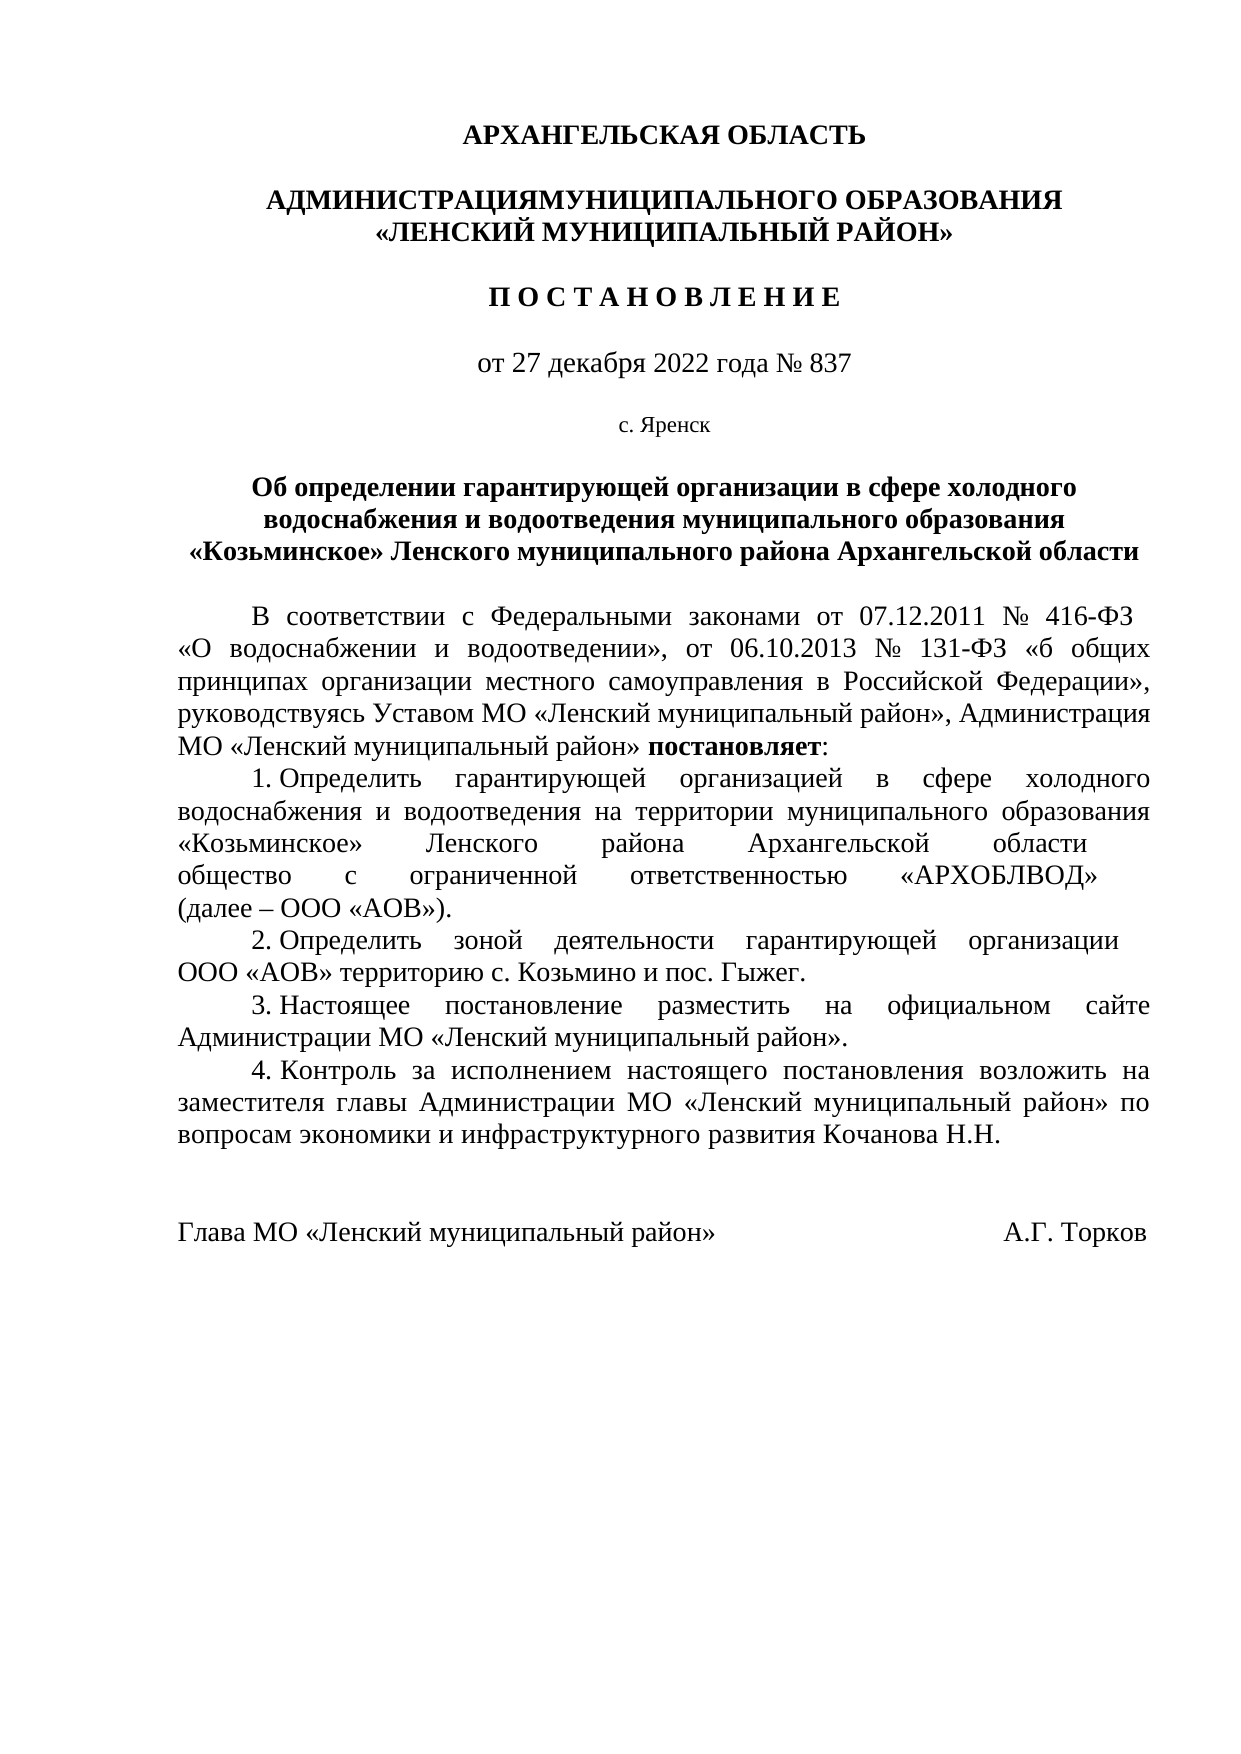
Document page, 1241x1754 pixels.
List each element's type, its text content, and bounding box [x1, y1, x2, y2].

subtitle АРХАНГЕЛЬСКАЯ ОБЛАСТЬ [177, 118, 1152, 151]
list Контроль за исполнением настоящего постановления возложить на заместителя главы Администрации МО «Ленский муниципальный район» по вопросам экономики и инфраструктурного развития Кочанова Н.Н. [177, 1053, 1152, 1150]
subtitle АДМИНИСТРАЦИЯМУНИЦИПАЛЬНОГО ОБРАЗОВАНИЯ [177, 183, 1152, 215]
text от 27 декабря 2022 года № 837 [177, 345, 1152, 378]
list Определить зоной деятельности гарантирующей организации ООО «АОВ» территорию с. Козьмино и пос. Гыжег. [177, 923, 1152, 988]
text П О С Т А Н О В Л Е Н И Е [177, 280, 1152, 312]
text Глава МО «Ленский муниципальный район» А.Г. Торков [177, 1215, 1152, 1247]
title Об определении гарантирующей организации в сфере холодного водоснабжения и водоотведения муниципального образования «Козьминское» Ленского муниципального района Архангельской области [177, 469, 1152, 567]
subtitle «Ленский муниципальный район» [177, 215, 1152, 248]
text В соответствии с Федеральными законами от 07.12.2011 № 416-ФЗ «О водоснабжении и водоотведении», от 06.10.2013 № 131-ФЗ «б общих принципах организации местного самоуправления в Российской Федерации», руководствуясь Уставом МО «Ленский муниципальный район», Администрация МО «Ленский муниципальный район» постановляет: [177, 599, 1152, 761]
list Настоящее постановление разместить на официальном сайте Администрации МО «Ленский муниципальный район». [177, 988, 1152, 1053]
text с. Яренск [177, 411, 1152, 437]
list Определить гарантирующей организацией в сфере холодного водоснабжения и водоотведения на территории муниципального образования «Козьминское» Ленского района Архангельской области общество с ограниченной ответственностью «АРХОБЛВОД» (далее – ООО «АОВ»). [177, 761, 1152, 923]
